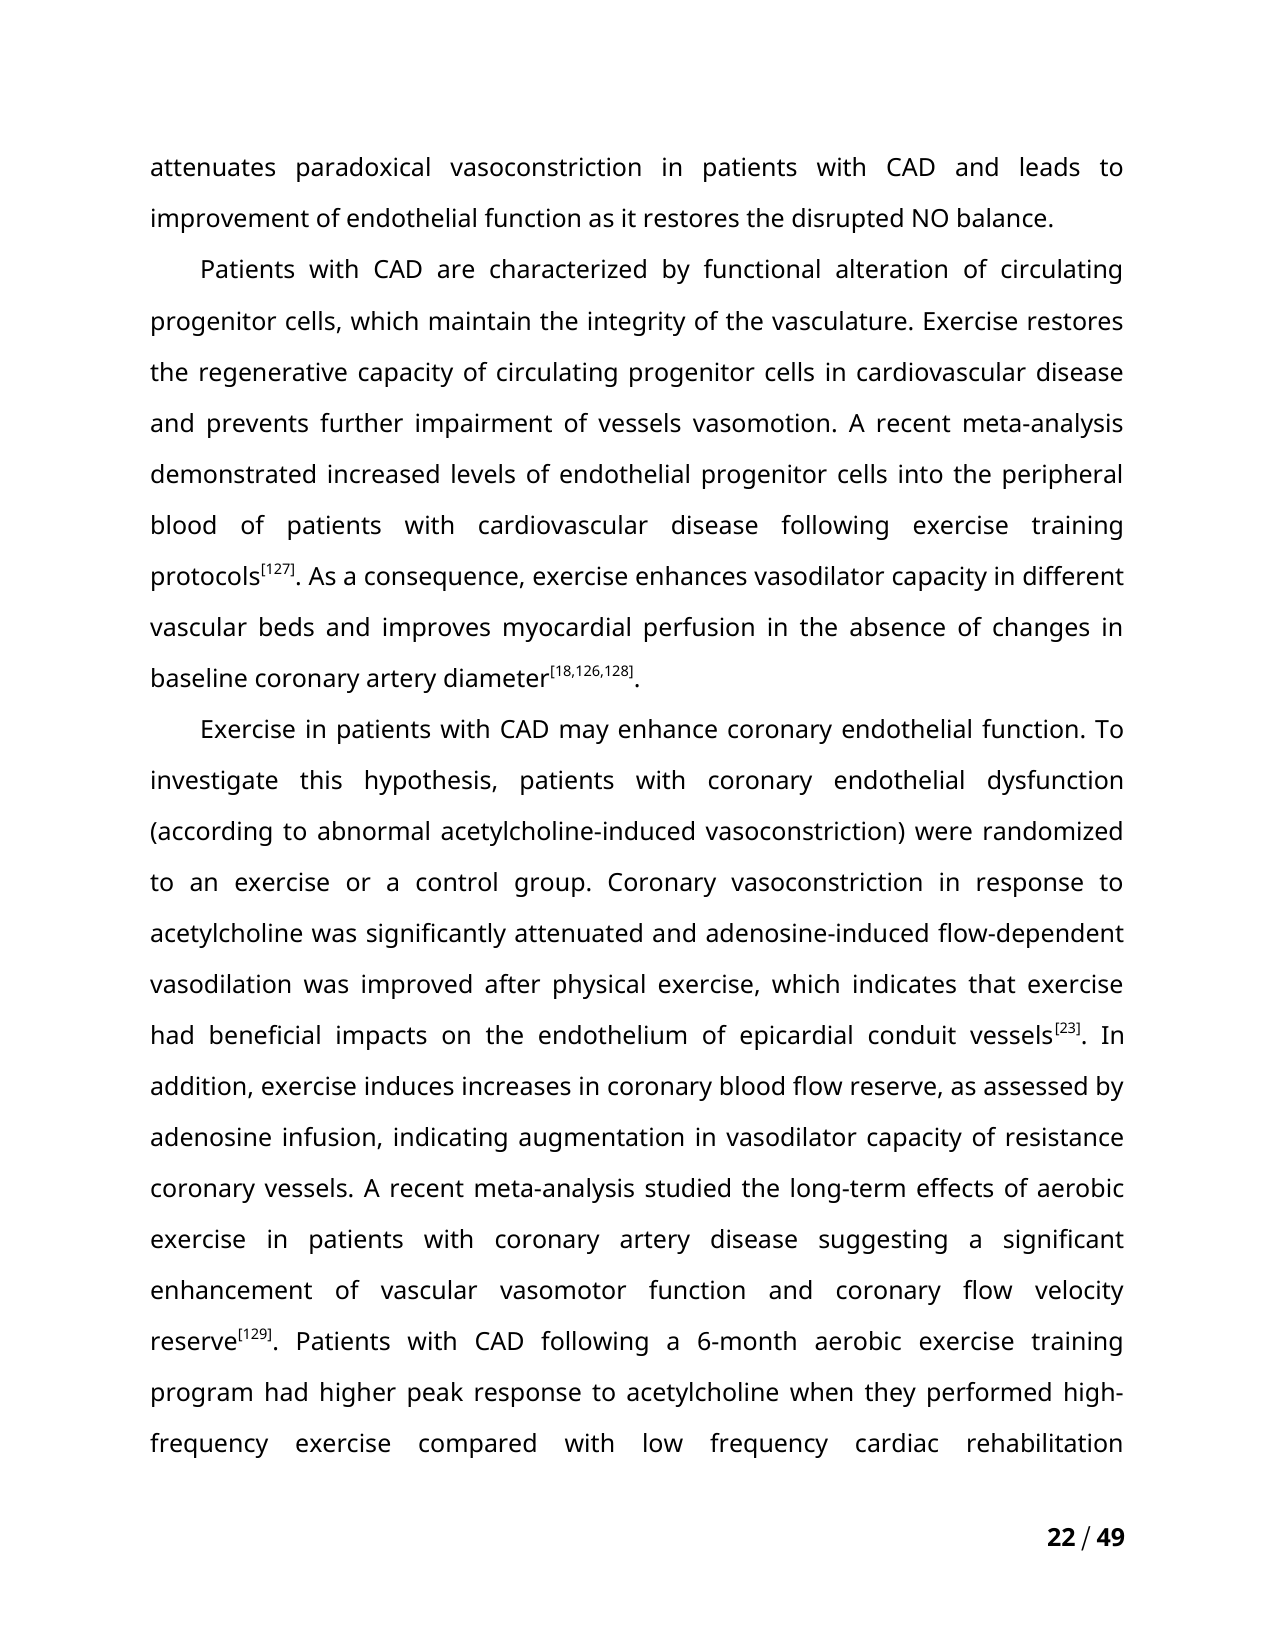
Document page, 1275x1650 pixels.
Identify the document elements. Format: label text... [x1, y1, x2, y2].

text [150, 711, 1125, 1460]
text Patients with CAD are characterized by functional alteration of circulating progenitor cells, which maintain the integrity of the vasculature. Exercise restores the regenerative capacity of circulating progenitor cells in cardiovascular disease and prevents further impairment of vessels vasomotion. A recent meta-analysis demonstrated increased levels of endothelial progenitor cells into the peripheral blood of patients with cardiovascular disease following exercise training protocols[127]. As a consequence, exercise enhances vasodilator capacity in different vascular beds and improves myocardial perfusion in the absence of changes in baseline coronary artery diameter[18,126,128]. [150, 252, 1125, 694]
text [150, 150, 1125, 235]
